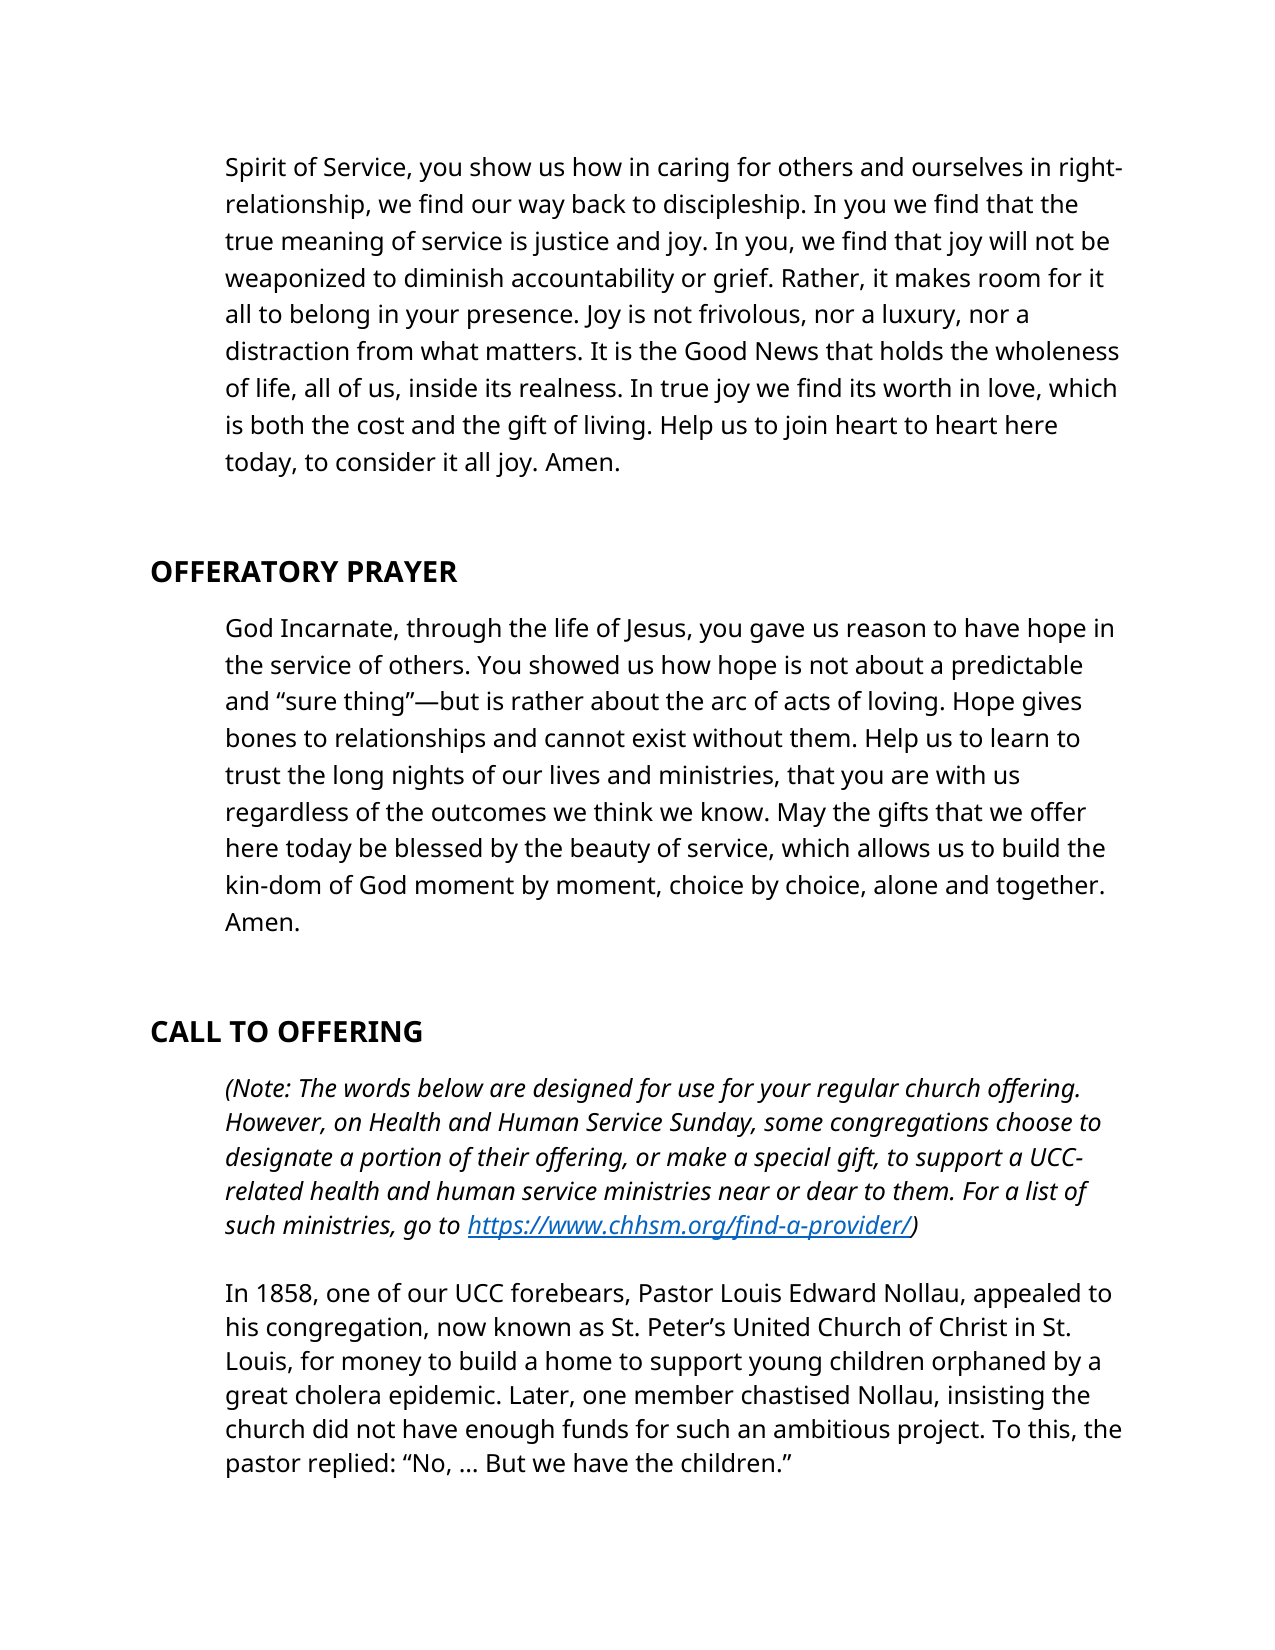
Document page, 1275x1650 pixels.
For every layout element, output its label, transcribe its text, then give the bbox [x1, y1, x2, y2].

text In 1858, one of our UCC forebears, Pastor Louis Edward Nollau, appealed to his congregation, now known as St. Peter’s United Church of Christ in St. Louis, for money to build a home to support young children orphaned by a great cholera epidemic. Later, one member chastised Nollau, insisting the church did not have enough funds for such an ambitious project. To this, the pastor replied: “No, … But we have the children.” [225, 1275, 1125, 1480]
text CALL TO OFFERING [150, 1012, 1125, 1051]
text OFFERATORY PRAYER [150, 551, 1125, 591]
text (Note: The words below are designed for use for your regular church offering. However, on Health and Human Service Sunday, some congregations choose to designate a portion of their offering, or make a special gift, to support a UCC-related health and human service ministries near or dear to them. For a list of such ministries, go to https://www.chhsm.org/find-a-provider/) [225, 1071, 1125, 1241]
text God Incarnate, through the life of Jesus, you gave us reason to have hope in the service of others. You showed us how hope is not about a predictable and “sure thing”—but is rather about the arc of acts of loving. Hope gives bones to relationships and cannot exist without them. Help us to learn to trust the long nights of our lives and ministries, that you are with us regardless of the outcomes we think we know. May the gifts that we offer here today be blessed by the beauty of service, which allows us to build the kin-dom of God moment by moment, choice by choice, alone and together. Amen. [225, 611, 1125, 939]
text Spirit of Service, you show us how in caring for others and ourselves in right-relationship, we find our way back to discipleship. In you we find that the true meaning of service is justice and joy. In you, we find that joy will not be weaponized to diminish accountability or grief. Rather, it makes room for it all to belong in your presence. Joy is not frivolous, nor a luxury, nor a distraction from what matters. It is the Good News that holds the wholeness of life, all of us, inside its realness. In true joy we find its worth in love, which is both the cost and the gift of living. Help us to join heart to heart here today, to consider it all joy. Amen. [225, 150, 1125, 478]
